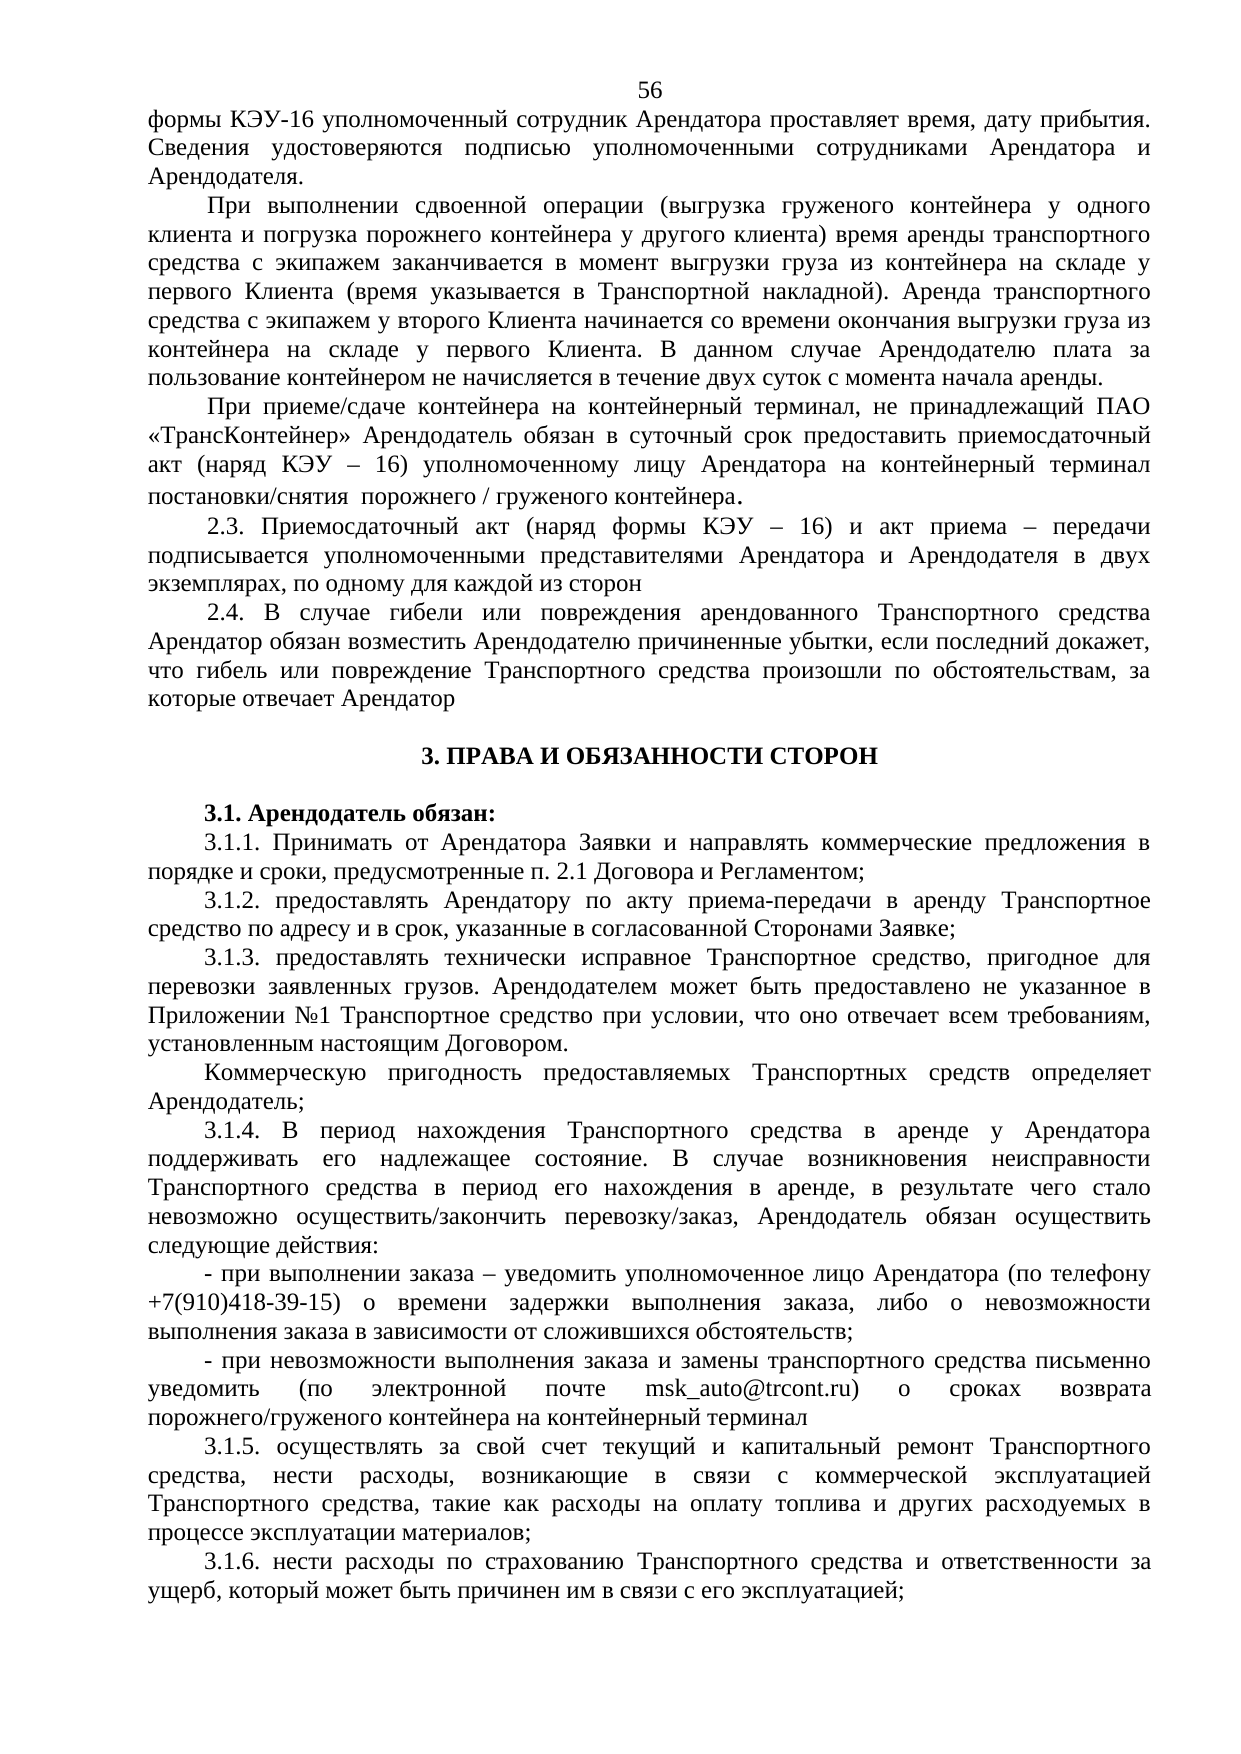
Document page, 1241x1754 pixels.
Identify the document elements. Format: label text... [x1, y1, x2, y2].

text 3.1.3. предоставлять технически исправное Транспортное средство, пригодное для перевозки заявленных грузов. Арендодателем может быть предоставлено не указанное в Приложении №1 Транспортное средство при условии, что оно отвечает всем требованиям, установленным настоящим Договором. [148, 942, 1152, 1057]
text 3.1.4. В период нахождения Транспортного средства в аренде у Арендатора поддерживать его надлежащее состояние. В случае возникновения неисправности Транспортного средства в период его нахождения в аренде, в результате чего стало невозможно осуществить/закончить перевозку/заказ, Арендодатель обязан осуществить следующие действия: [148, 1115, 1152, 1258]
text При приеме/сдаче контейнера на контейнерный терминал, не принадлежащий ПАО «ТрансКонтейнер» Арендодатель обязан в суточный срок предоставить приемосдаточный акт (наряд КЭУ – 16) уполномоченному лицу Арендатора на контейнерный терминал постановки/снятия порожнего / груженого контейнера. [148, 391, 1152, 511]
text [148, 104, 1152, 190]
text 2.4. В случае гибели или повреждения арендованного Транспортного средства Арендатор обязан возместить Арендодателю причиненные убытки, если последний докажет, что гибель или повреждение Транспортного средства произошли по обстоятельствам, за которые отвечает Арендатор [148, 597, 1152, 712]
text 3. ПРАВА И ОБЯЗАННОСТИ СТОРОН [148, 741, 1152, 770]
text 2.3. Приемосдаточный акт (наряд формы КЭУ – 16) и акт приема – передачи подписывается уполномоченными представителями Арендатора и Арендодателя в двух экземплярах, по одному для каждой из сторон [148, 511, 1152, 597]
text 3.1. Арендодатель обязан: [148, 798, 1152, 827]
text 3.1.2. предоставлять Арендатору по акту приема-передачи в аренду Транспортное средство по адресу и в срок, указанные в согласованной Сторонами Заявке; [148, 885, 1152, 942]
text 3.1.1. Принимать от Арендатора Заявки и направлять коммерческие предложения в порядке и сроки, предусмотренные п. 2.1 Договора и Регламентом; [148, 827, 1152, 885]
text - при выполнении заказа – уведомить уполномоченное лицо Арендатора (по телефону +7(910)418-39-15) о времени задержки выполнения заказа, либо о невозможности выполнения заказа в зависимости от сложившихся обстоятельств; [148, 1258, 1152, 1345]
text При выполнении сдвоенной операции (выгрузка груженого контейнера у одного клиента и погрузка порожнего контейнера у другого клиента) время аренды транспортного средства с экипажем заканчивается в момент выгрузки груза из контейнера на складе у первого Клиента (время указывается в Транспортной накладной). Аренда транспортного средства с экипажем у второго Клиента начинается со времени окончания выгрузки груза из контейнера на складе у первого Клиента. В данном случае Арендодателю плата за пользование контейнером не начисляется в течение двух суток с момента начала аренды. [148, 190, 1152, 391]
text Коммерческую пригодность предоставляемых Транспортных средств определяет Арендодатель; [148, 1057, 1152, 1115]
text 3.1.6. нести расходы по страхованию Транспортного средства и ответственности за ущерб, который может быть причинен им в связи с его эксплуатацией; [148, 1546, 1152, 1603]
text - при невозможности выполнения заказа и замены транспортного средства письменно уведомить (по электронной почте msk_auto@trcont.ru) о сроках возврата порожнего/груженого контейнера на контейнерный терминал [148, 1345, 1152, 1431]
text 3.1.5. осуществлять за свой счет текущий и капитальный ремонт Транспортного средства, нести расходы, возникающие в связи с коммерческой эксплуатацией Транспортного средства, такие как расходы на оплату топлива и других расходуемых в процессе эксплуатации материалов; [148, 1431, 1152, 1546]
